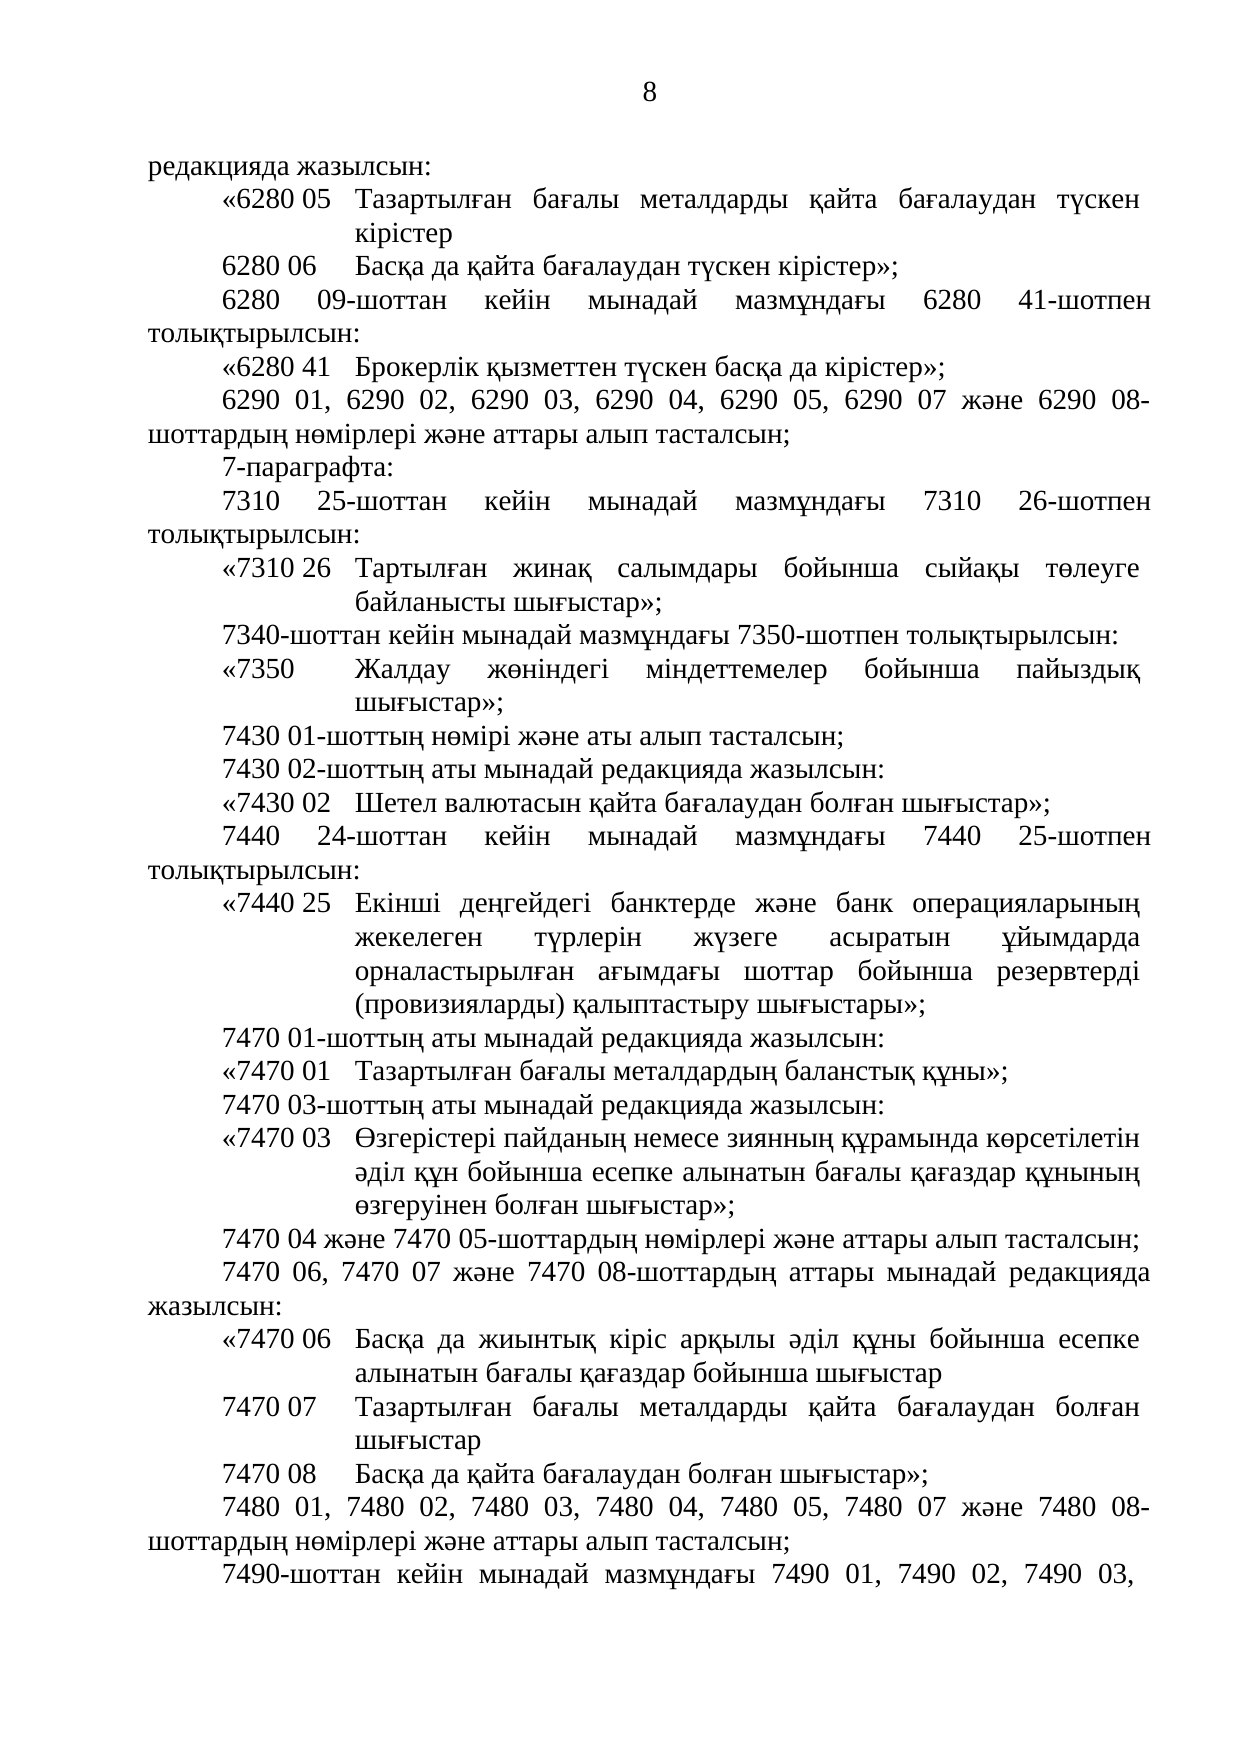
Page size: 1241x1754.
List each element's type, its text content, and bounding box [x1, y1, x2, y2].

table_header «7470 03 [222, 1120, 354, 1221]
table_header Брокерлік қызметтен түскен басқа да кірістер»; [355, 349, 1152, 382]
table_header Тазартылған бағалы металдарды қайта бағалаудан түскен кірістер [355, 181, 1152, 248]
text 7470 06, 7470 07 және 7470 08-шоттардың аттары мынадай редакцияда жазылсын: [148, 1254, 1152, 1322]
table_header Тазартылған бағалы металдардың баланстық құны»; [355, 1053, 1152, 1087]
text 7340-шоттан кейін мынадай мазмұндағы 7350-шотпен толықтырылсын: [148, 617, 1152, 651]
table_header «7470 01 [222, 1053, 354, 1087]
table_header Басқа да жиынтық кіріс арқылы әділ құны бойынша есепке алынатын бағалы қағаздар бойынша шығыстар [355, 1322, 1152, 1389]
text 7470 01-шоттың аты мынадай редакцияда жазылсын: [148, 1020, 1152, 1053]
table_header Тартылған жинақ салымдары бойынша сыйақы төлеуге байланысты шығыстар»; [355, 550, 1152, 617]
table_header Өзгерістері пайданың немесе зиянның құрамында көрсетілетін әділ құн бойынша есепке алынатын бағалы қағаздар құнының өзгеруінен болған шығыстар»; [355, 1120, 1152, 1221]
table_header Шетел валютасын қайта бағалаудан болған шығыстар»; [355, 785, 1152, 818]
text 7-параграфта: [148, 449, 1152, 483]
table_cell 7470 08 [222, 1456, 354, 1489]
table_header Екінші деңгейдегі банктерде және банк операцияларының жекелеген түрлерін жүзеге асыратын ұйымдарда орналастырылған ағымдағы шоттар бойынша резервтерді (провизияларды) қалыптастыру шығыстары»; [355, 886, 1152, 1020]
text 6290 01, 6290 02, 6290 03, 6290 04, 6290 05, 6290 07 және 6290 08-шоттардың нөмірлері және аттары алып тасталсын; [148, 382, 1152, 449]
table_header «6280 41 [222, 349, 354, 382]
table_cell Тазартылған бағалы металдарды қайта бағалаудан болған шығыстар [355, 1389, 1152, 1456]
table_header «7430 02 [222, 785, 354, 818]
table_header «7470 06 [222, 1322, 354, 1389]
text 7440 24-шоттан кейін мынадай мазмұндағы 7440 25-шотпен толықтырылсын: [148, 818, 1152, 886]
text 7480 01, 7480 02, 7480 03, 7480 04, 7480 05, 7480 07 және 7480 08-шоттардың нөмірлері және аттары алып тасталсын; [148, 1489, 1152, 1556]
text 7310 25-шоттан кейін мынадай мазмұндағы 7310 26-шотпен толықтырылсын: [148, 483, 1152, 550]
table_cell Басқа да қайта бағалаудан болған шығыстар»; [355, 1456, 1152, 1489]
table_header Жалдау жөніндегі міндеттемелер бойынша пайыздық шығыстар»; [355, 651, 1152, 718]
table_cell Басқа да қайта бағалаудан түскен кірістер»; [355, 248, 1152, 282]
text 7470 03-шоттың аты мынадай редакцияда жазылсын: [148, 1087, 1152, 1120]
text 7430 01-шоттың нөмірі және аты алып тасталсын; [148, 718, 1152, 751]
table_cell 6280 06 [222, 248, 354, 282]
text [148, 148, 1152, 181]
table_header «7310 26 [222, 550, 354, 617]
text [148, 1556, 1152, 1590]
table_header «6280 05 [222, 181, 354, 248]
text 7430 02-шоттың аты мынадай редакцияда жазылсын: [148, 751, 1152, 785]
table_header «7440 25 [222, 886, 354, 1020]
table_cell 7470 07 [222, 1389, 354, 1456]
table_header «7350 [222, 651, 354, 718]
text 6280 09-шоттан кейін мынадай мазмұндағы 6280 41-шотпен толықтырылсын: [148, 282, 1152, 349]
text 7470 04 және 7470 05-шоттардың нөмірлері және аттары алып тасталсын; [148, 1221, 1152, 1254]
